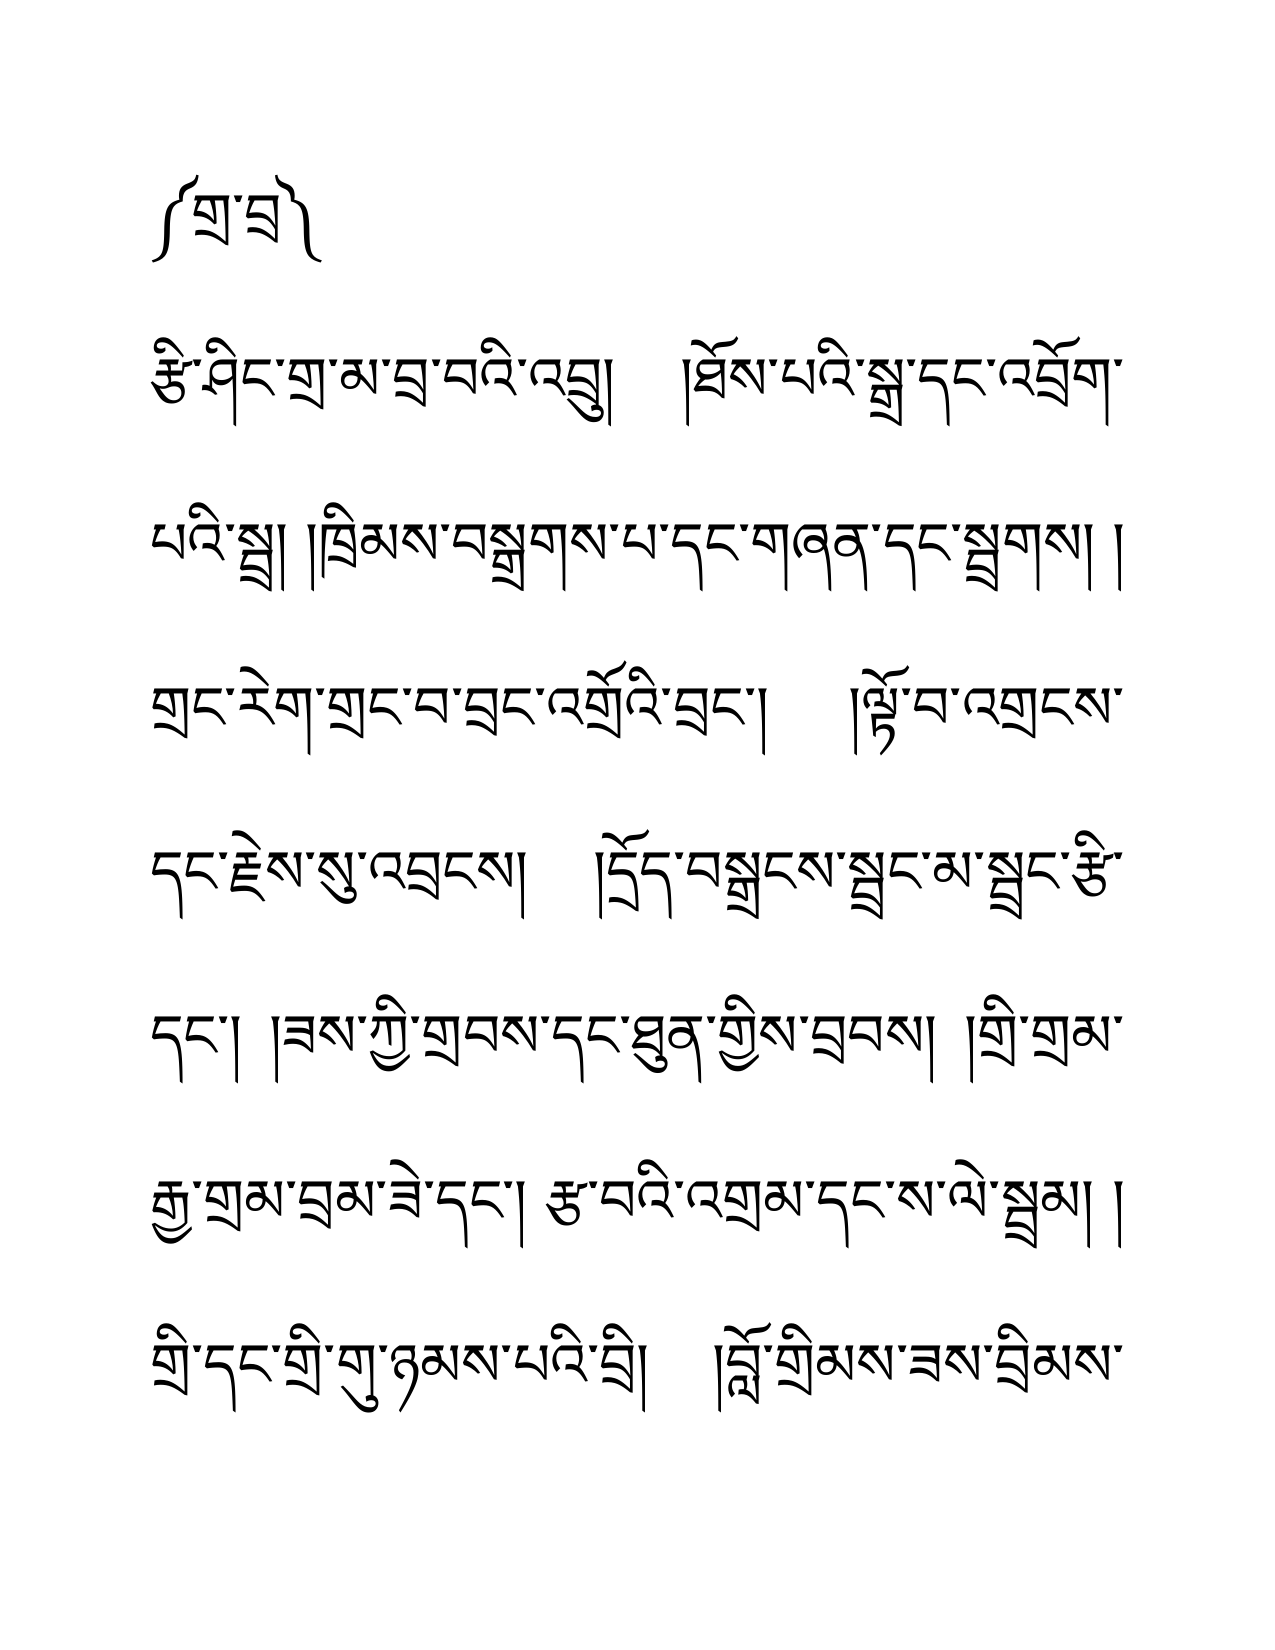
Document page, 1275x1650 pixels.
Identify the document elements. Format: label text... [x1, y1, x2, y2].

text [150, 314, 1125, 1464]
text ༼གྲ་བྲ༽ [150, 150, 1125, 314]
